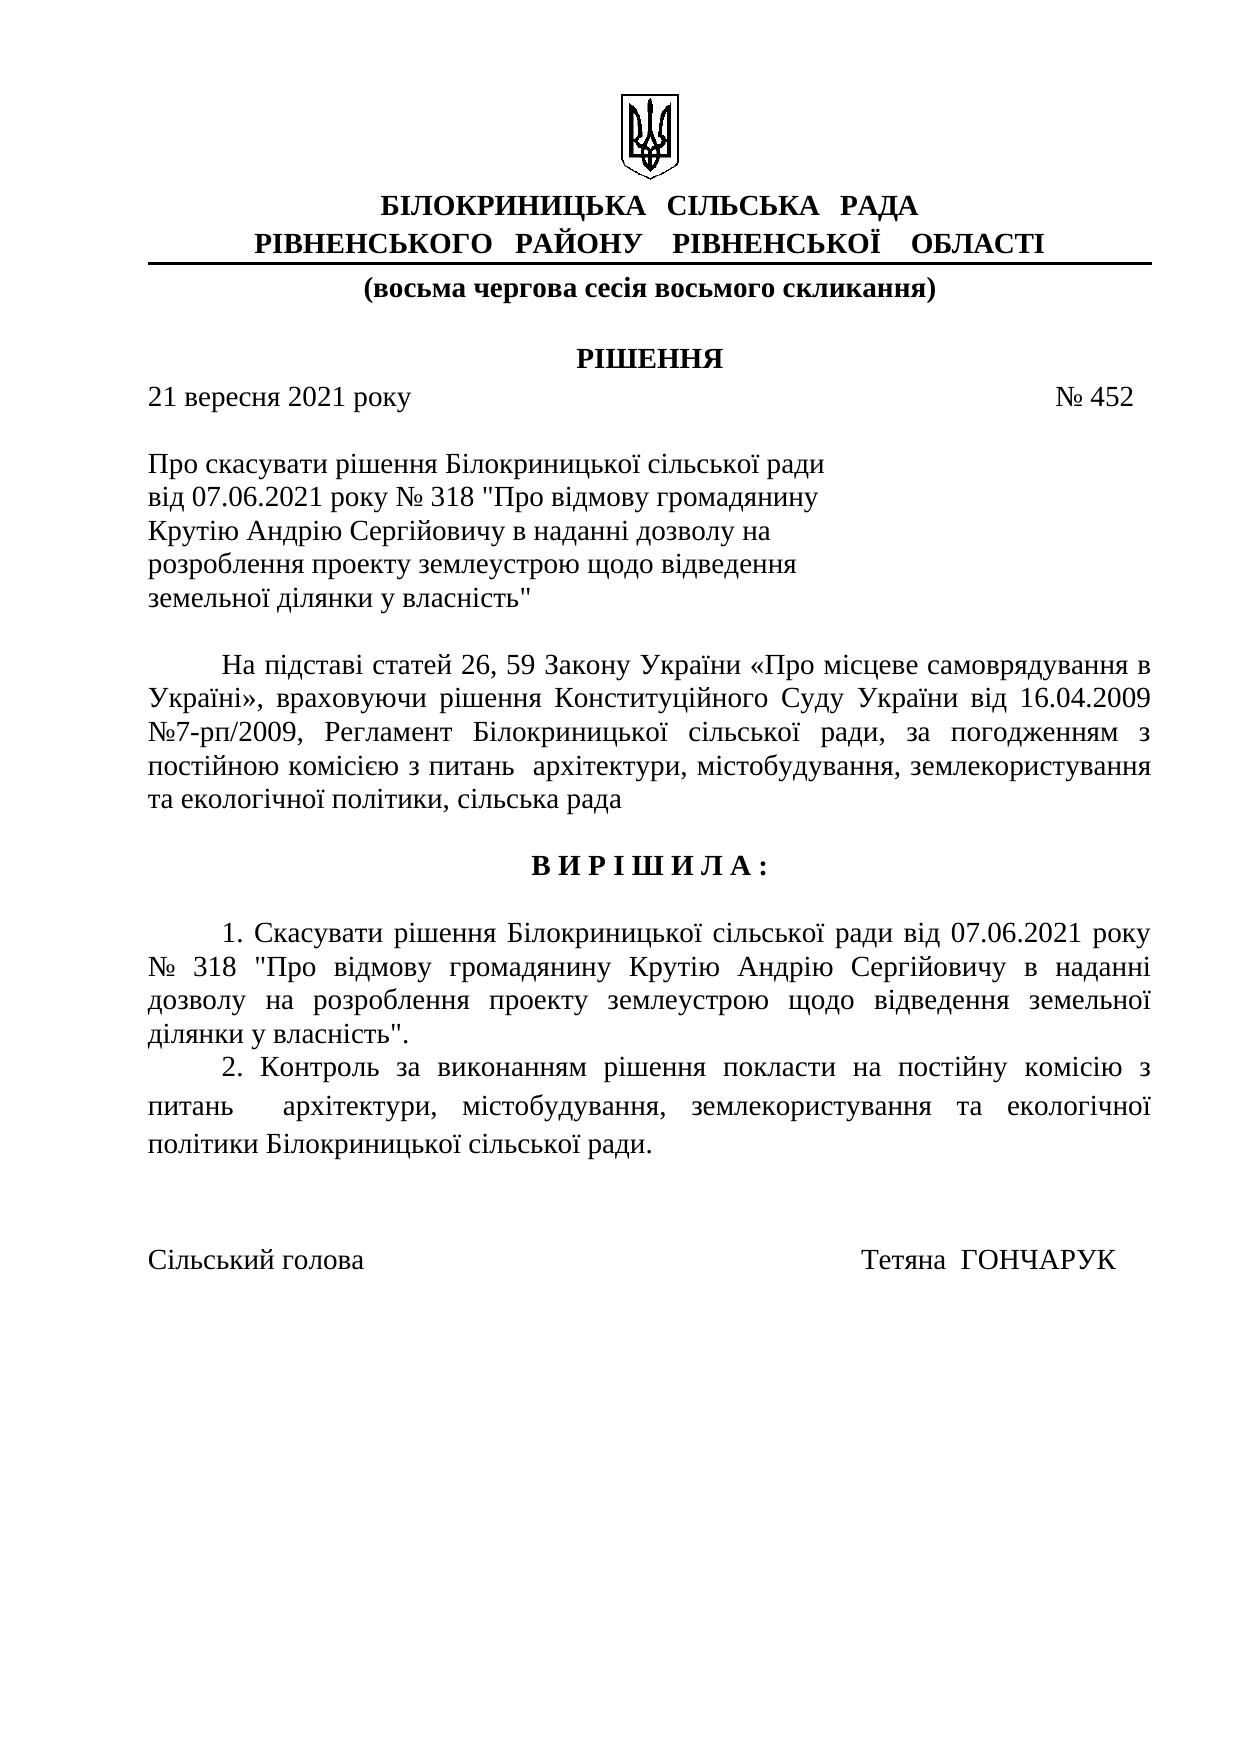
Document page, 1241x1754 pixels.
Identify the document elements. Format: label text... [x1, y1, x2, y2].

text Сільський голова Тетяна ГОНЧАРУК [148, 1242, 1152, 1276]
text РІШЕННЯ [148, 341, 1152, 374]
text від 07.06.2021 року № 318 "Про відмову громадянину [148, 479, 1152, 513]
text На підставі статей 26, 59 Закону України «Про місцеве самоврядування в Україні», враховуючи рішення Конституційного Суду України від 16.04.2009 №7-рп/2009, Регламент Білокриницької сільської ради, за погодженням з постійною комісією з питань архітектури, містобудування, землекористування та екологічної політики, сільська рада [148, 647, 1152, 815]
text земельної ділянки у власність" [148, 580, 1152, 613]
text Рівненського району Рівненської області [148, 226, 1152, 262]
text (восьма чергова сесія восьмого скликання) [148, 270, 1152, 303]
text 1. Скасувати рішення Білокриницької сільської ради від 07.06.2021 року № 318 "Про відмову громадянину Крутію Андрію Сергійовичу в наданні дозволу на розроблення проекту землеустрою щодо відведення земельної ділянки у власність". [148, 915, 1152, 1049]
text Білокриницька сільська рада [148, 188, 1152, 221]
text розроблення проекту землеустрою щодо відведення [148, 546, 1152, 580]
text Про скасувати рішення Білокриницької сільської ради [148, 446, 1152, 479]
text Крутію Андрію Сергійовичу в наданні дозволу на [148, 513, 1152, 546]
text 21 вересня 2021 року № 452 [148, 379, 1152, 413]
text 2. Контроль за виконанням рішення покласти на постійну комісію з питань архітектури, містобудування, землекористування та екологічної політики Білокриницької сільської ради. [148, 1049, 1152, 1160]
text В И Р І Ш И Л А : [148, 848, 1152, 882]
